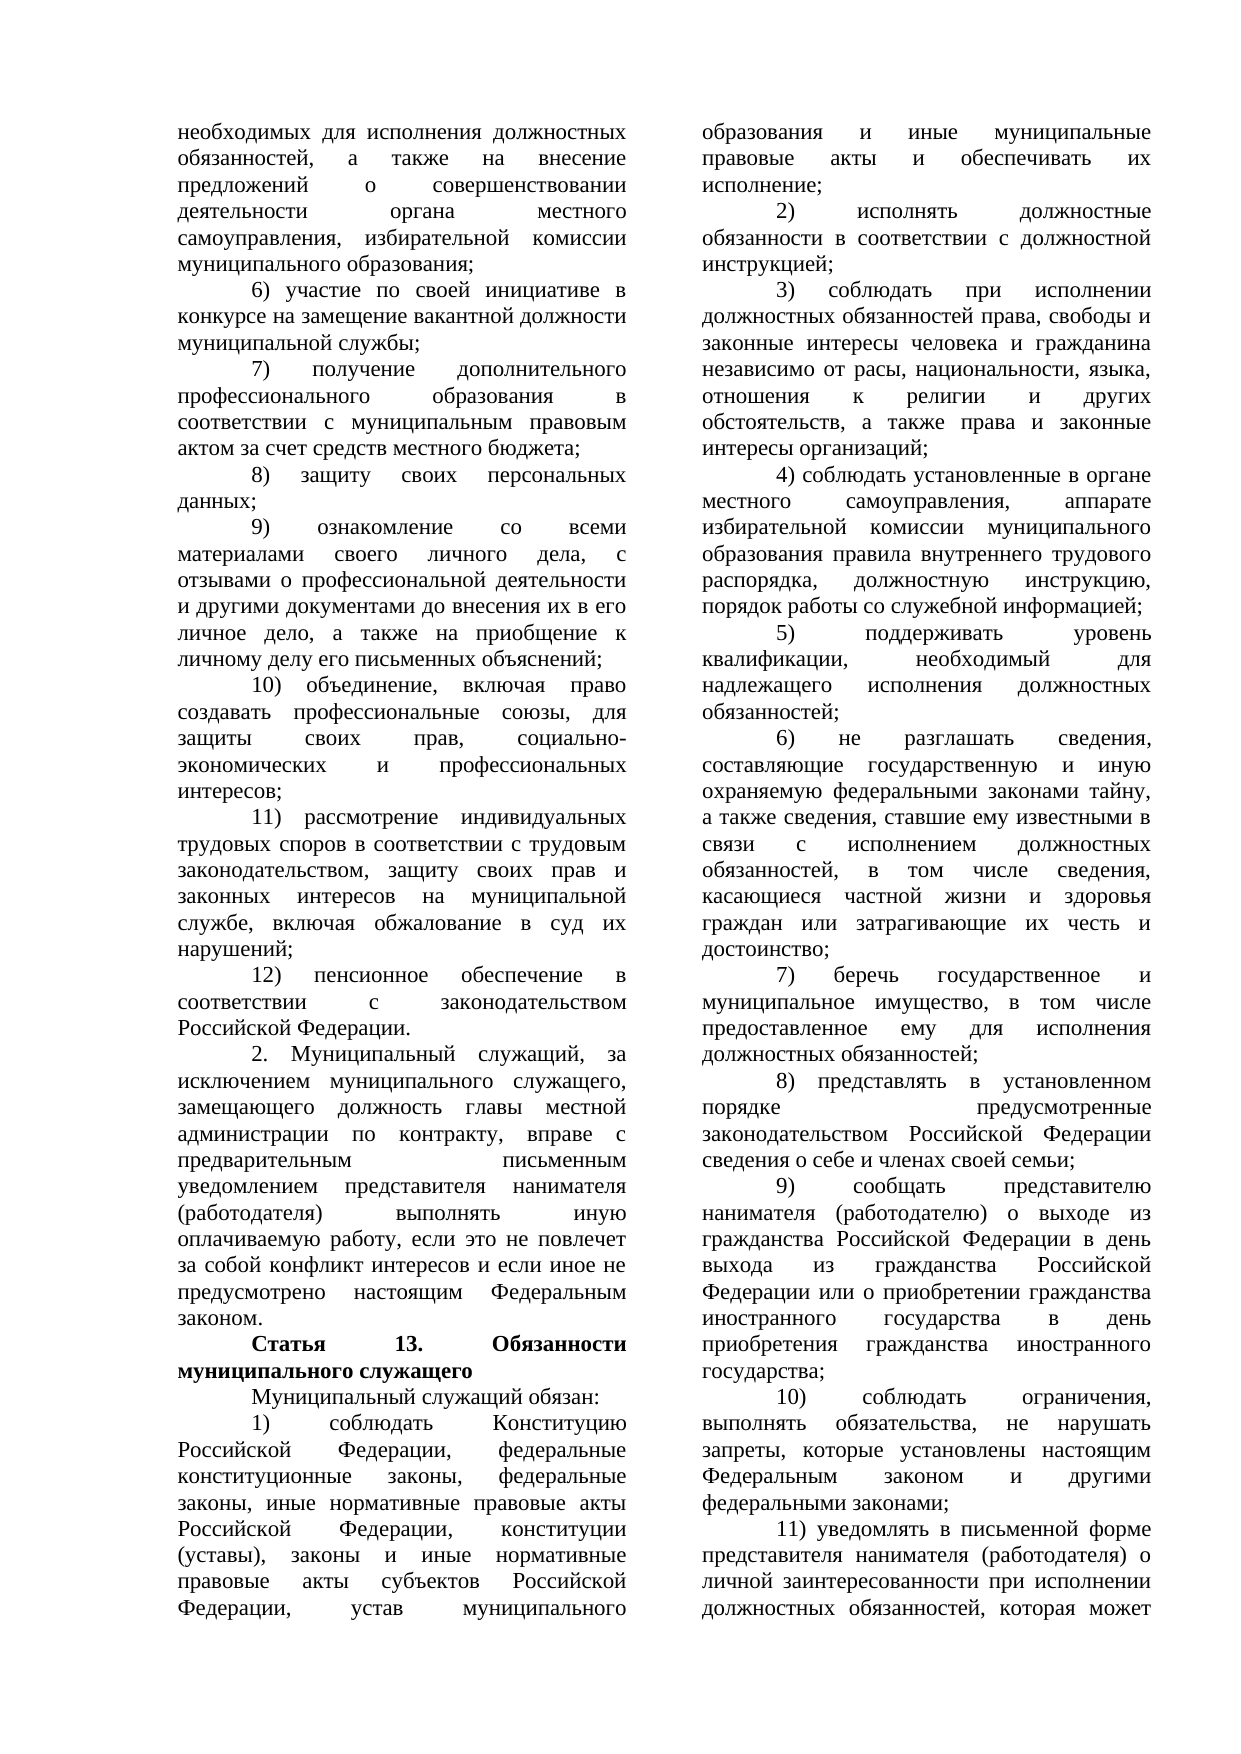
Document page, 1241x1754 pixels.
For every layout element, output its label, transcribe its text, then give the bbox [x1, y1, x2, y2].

text 8) защиту своих персональных данных; [177, 461, 627, 513]
text 9) сообщать представителю нанимателя (работодателю) о выходе из гражданства Российской Федерации в день выхода из гражданства Российской Федерации или о приобретении гражданства иностранного государства в день приобретения гражданства иностранного государства; [702, 1172, 1152, 1383]
text 12) пенсионное обеспечение в соответствии с законодательством Российской Федерации. [177, 961, 627, 1041]
text Муниципальный служащий обязан: [177, 1383, 627, 1409]
text 1) соблюдать Конституцию Российской Федерации, федеральные конституционные законы, федеральные законы, иные нормативные правовые акты Российской Федерации, конституции (уставы), законы и иные нормативные правовые акты субъектов Российской Федерации, устав муниципального образования и иные муниципальные правовые акты и обеспечивать их исполнение; [177, 1409, 627, 1620]
text 1) соблюдать Конституцию Российской Федерации, федеральные конституционные законы, федеральные законы, иные нормативные правовые акты Российской Федерации, конституции (уставы), законы и иные нормативные правовые акты субъектов Российской Федерации, устав муниципального образования и иные муниципальные правовые акты и обеспечивать их исполнение; [702, 118, 1152, 197]
text 3) соблюдать при исполнении должностных обязанностей права, свободы и законные интересы человека и гражданина независимо от расы, национальности, языка, отношения к религии и других обстоятельств, а также права и законные интересы организаций; [702, 276, 1152, 461]
text 2. Муниципальный служащий, за исключением муниципального служащего, замещающего должность главы местной администрации по контракту, вправе с предварительным письменным уведомлением представителя нанимателя (работодателя) выполнять иную оплачиваемую работу, если это не повлечет за собой конфликт интересов и если иное не предусмотрено настоящим Федеральным законом. [177, 1041, 627, 1330]
text 8) представлять в установленном порядке предусмотренные законодательством Российской Федерации сведения о себе и членах своей семьи; [702, 1067, 1152, 1172]
text 10) объединение, включая право создавать профессиональные союзы, для защиты своих прав, социально-экономических и профессиональных интересов; [177, 672, 627, 803]
text Статья 13. Обязанности муниципального служащего [177, 1330, 627, 1383]
text 11) рассмотрение индивидуальных трудовых споров в соответствии с трудовым законодательством, защиту своих прав и законных интересов на муниципальной службе, включая обжалование в суд их нарушений; [177, 803, 627, 961]
text 4) соблюдать установленные в органе местного самоуправления, аппарате избирательной комиссии муниципального образования правила внутреннего трудового распорядка, должностную инструкцию, порядок работы со служебной информацией; [702, 461, 1152, 619]
text 9) ознакомление со всеми материалами своего личного дела, с отзывами о профессиональной деятельности и другими документами до внесения их в его личное дело, а также на приобщение к личному делу его письменных объяснений; [177, 513, 627, 672]
text 6) участие по своей инициативе в конкурсе на замещение вакантной должности муниципальной службы; [177, 276, 627, 355]
text 10) соблюдать ограничения, выполнять обязательства, не нарушать запреты, которые установлены настоящим Федеральным законом и другими федеральными законами; [702, 1383, 1152, 1515]
text 2) исполнять должностные обязанности в соответствии с должностной инструкцией; [702, 197, 1152, 276]
text 7) беречь государственное и муниципальное имущество, в том числе предоставленное ему для исполнения должностных обязанностей; [702, 961, 1152, 1067]
text 7) получение дополнительного профессионального образования в соответствии с муниципальным правовым актом за счет средств местного бюджета; [177, 355, 627, 461]
text 5) поддерживать уровень квалификации, необходимый для надлежащего исполнения должностных обязанностей; [702, 619, 1152, 724]
text 6) не разглашать сведения, составляющие государственную и иную охраняемую федеральными законами тайну, а также сведения, ставшие ему известными в связи с исполнением должностных обязанностей, в том числе сведения, касающиеся частной жизни и здоровья граждан или затрагивающие их честь и достоинство; [702, 724, 1152, 961]
